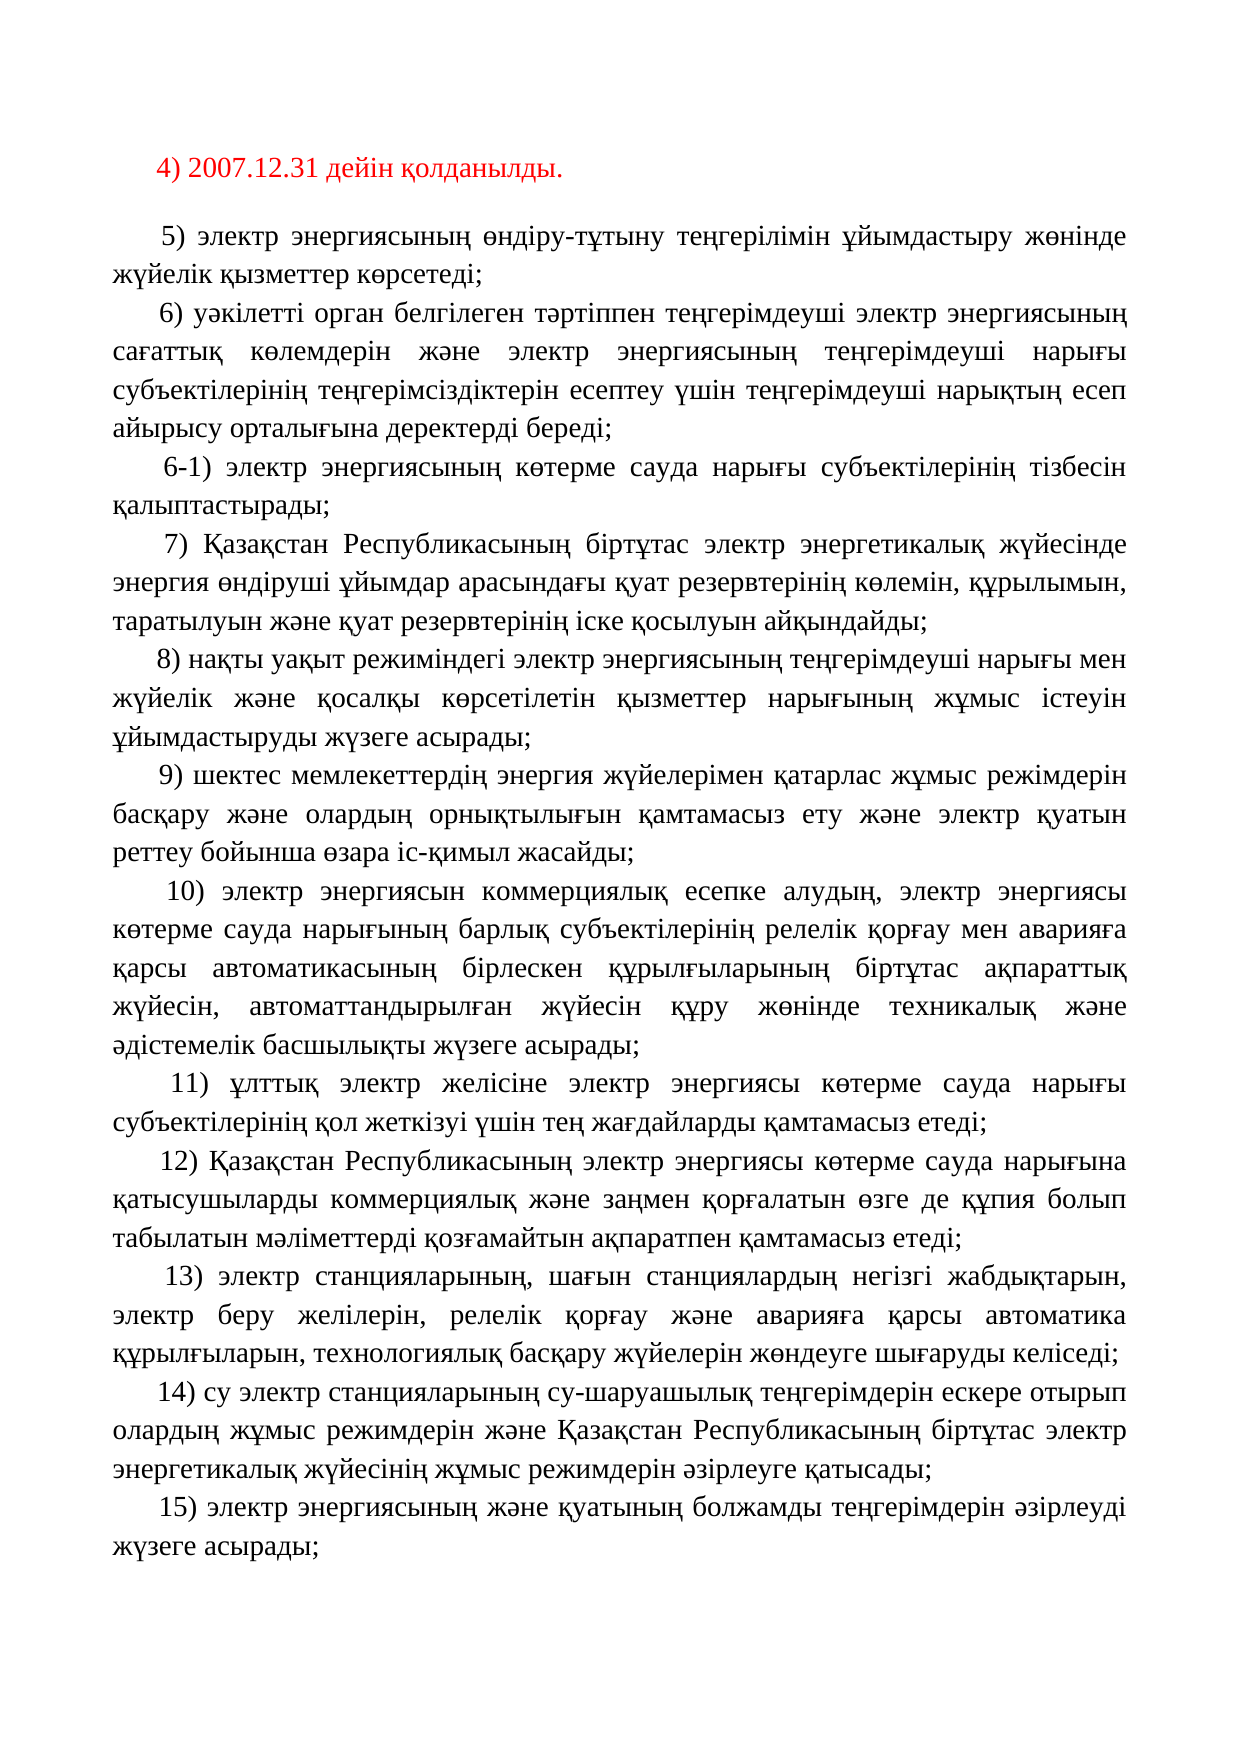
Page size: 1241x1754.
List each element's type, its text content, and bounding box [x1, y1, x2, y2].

text 13) электр станцияларының, шағын станциялардың негiзгi жабдықтарын, электр беру желiлерiн, релелiк қорғау және аварияға қарсы автоматика құрылғыларын, технологиялық басқару жүйелерiн жөндеуге шығаруды келiседi; [112, 1258, 1128, 1369]
text 9) шектес мемлекеттердiң энергия жүйелерiмен қатарлас жұмыс режімдерiн басқару және олардың орнықтылығын қамтамасыз ету және электр қуатын реттеу бойынша өзара iс-қимыл жасайды; [112, 757, 1128, 868]
text 8) нақты уақыт режимiндегi электр энергиясының теңгерiмдеушi нарығы мен жүйелiк және қосалқы көрсетiлетiн қызметтер нарығының жұмыс iстеуiн ұйымдастыруды жүзеге асырады; [112, 642, 1128, 752]
text 11) ұлттық электр желiсiне электр энергиясы көтерме сауда нарығы субъектiлерiнiң қол жеткiзуi үшiн тең жағдайларды қамтамасыз етедi; [112, 1066, 1128, 1138]
text 10) электр энергиясын коммерциялық есепке алудың, электр энергиясы көтерме сауда нарығының барлық субъектiлерiнiң релелiк қорғау мен аварияға қарсы автоматикасының бiрлескен құрылғыларының бiртұтас ақпараттық жүйесiн, автоматтандырылған жүйесiн құру жөнiнде техникалық және әдiстемелiк басшылықты жүзеге асырады; [112, 873, 1128, 1061]
text 7) Қазақстан Республикасының бiртұтас электр энергетикалық жүйесiнде энергия өндiрушi ұйымдар арасындағы қуат резервтерiнiң көлемiн, құрылымын, таратылуын және қуат резервтерiнiң iске қосылуын айқындайды; [112, 526, 1128, 637]
text 6) уәкілетті орган белгілеген тәртіппен теңгерімдеуші электр энергиясының сағаттық көлемдерін және электр энергиясының теңгерімдеуші нарығы субъектілерінің теңгерімсіздіктерін есептеу үшін теңгерімдеуші нарықтың есеп айырысу орталығына деректерді береді; [112, 295, 1128, 444]
text 14) су электр станцияларының су-шаруашылық теңгерiмдерiн ескере отырып олардың жұмыс режимдерiн және Қазақстан Республикасының бiртұтас электр энергетикалық жүйесiнiң жұмыс режимдерiн әзiрлеуге қатысады; [112, 1374, 1128, 1484]
text 6-1) электр энергиясының көтерме сауда нарығы субъектілерінің тізбесін қалыптастырады; [112, 449, 1128, 521]
text 15) электр энергиясының және қуатының болжамды теңгерімдерін әзірлеуді жүзеге асырады; [112, 1489, 1128, 1562]
text 12) Қазақстан Республикасының электр энергиясы көтерме сауда нарығына қатысушыларды коммерциялық және заңмен қорғалатын өзге де құпия болып табылатын мәлiметтердi қозғамайтын ақпаратпен қамтамасыз етедi; [112, 1143, 1128, 1253]
text 5) электр энергиясының өндіру-тұтыну теңгерілімін ұйымдастыру жөнiнде жүйелiк қызметтер көрсетедi; [112, 218, 1128, 290]
text 4) 2007.12.31 дейін қолданылды. [112, 150, 1128, 214]
